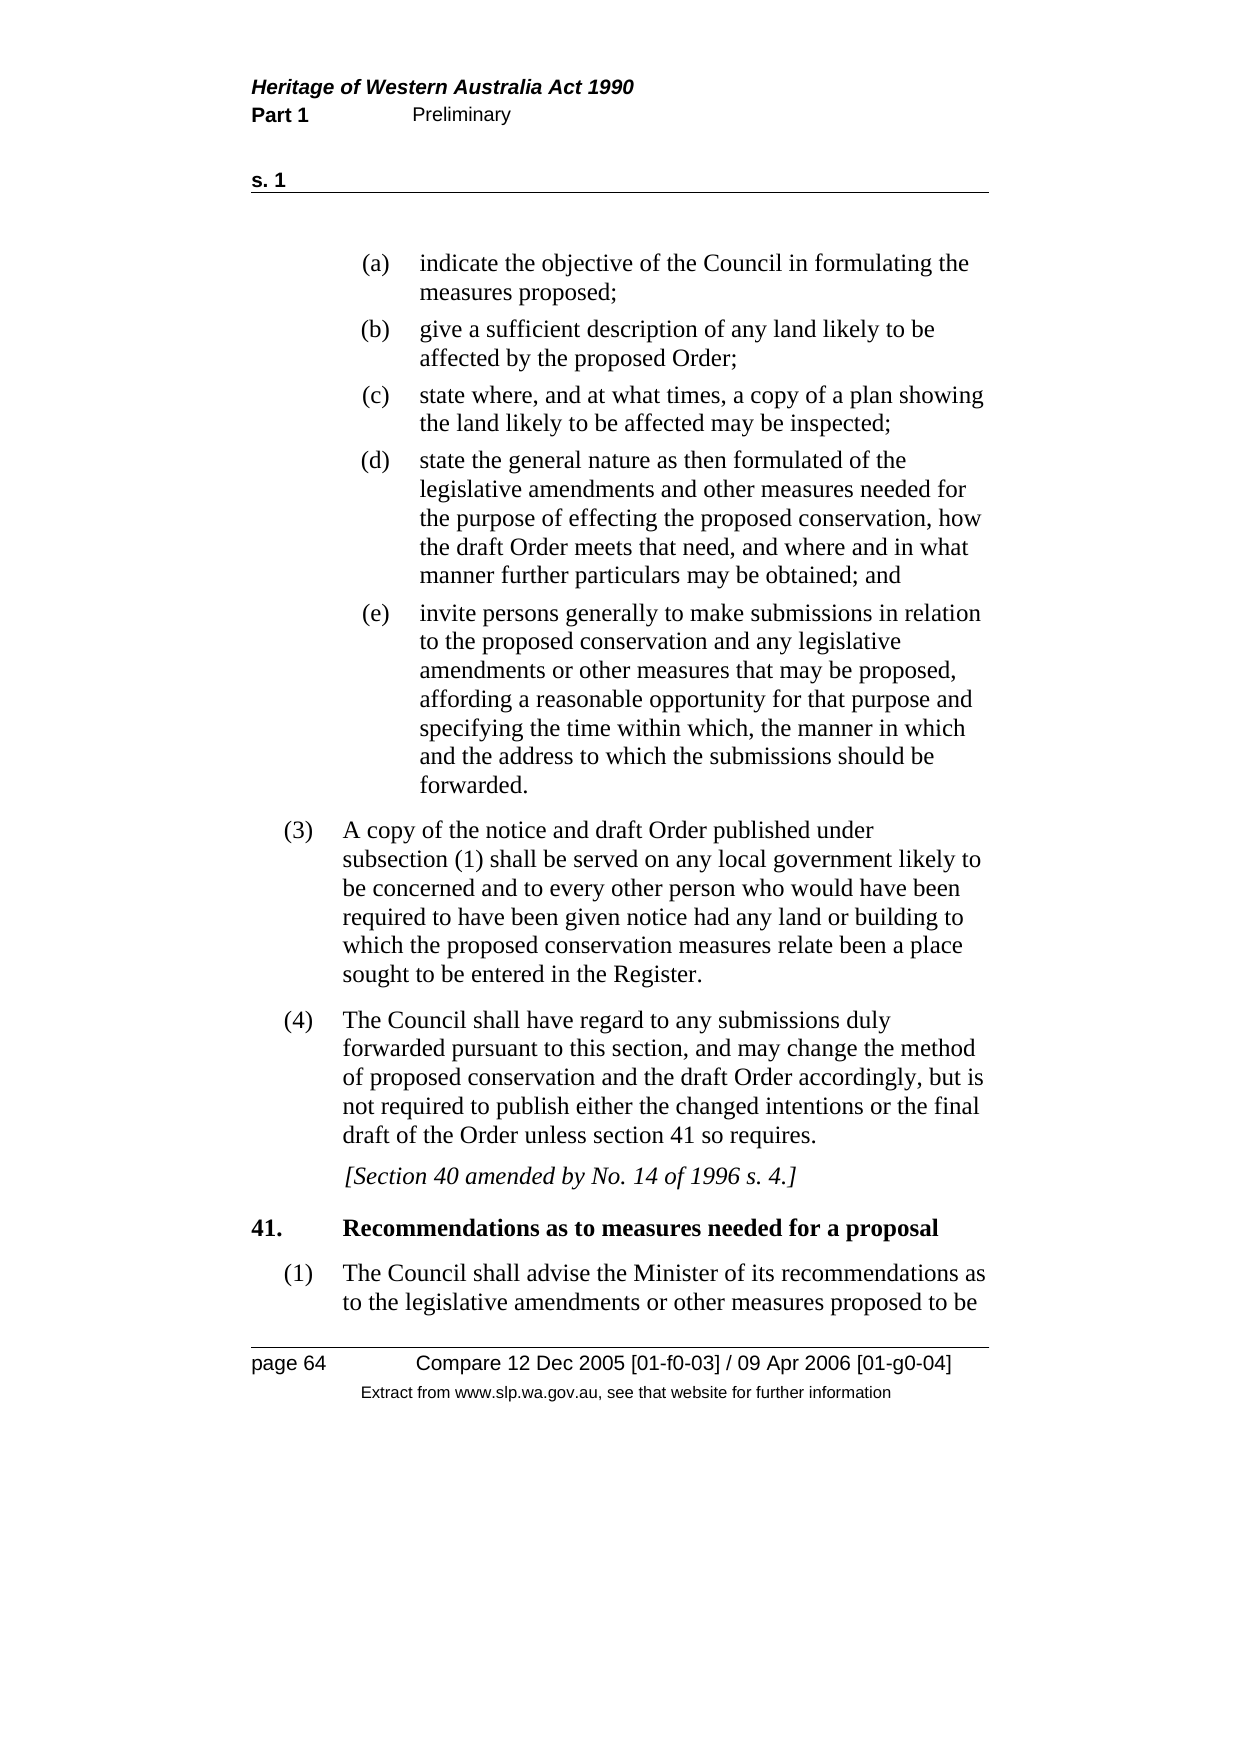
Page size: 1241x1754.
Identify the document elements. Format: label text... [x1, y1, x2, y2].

text (4) The Council shall have regard to any submissions duly forwarded pursuant to this section, and may change the method of proposed conservation and the draft Order accordingly, but is not required to publish either the changed intentions or the final draft of the Order unless section 41 so requires. [251, 1005, 989, 1148]
text (b) give a sufficient description of any land likely to be affected by the proposed Order; [251, 314, 989, 371]
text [251, 1258, 989, 1316]
text [Section 40 amended by No. 14 of 1996 s. 4.] [251, 1161, 989, 1190]
text (d) state the general nature as then formulated of the legislative amendments and other measures needed for the purpose of effecting the proposed conservation, how the draft Order meets that need, and where and in what manner further particulars may be obtained; and [251, 446, 989, 589]
text (3) A copy of the notice and draft Order published under subsection (1) shall be served on any local government likely to be concerned and to every other person who would have been required to have been given notice had any land or building to which the proposed conservation measures relate been a place sought to be entered in the Register. [251, 816, 989, 988]
subtitle 41. Recommendations as to measures needed for a proposal [251, 1213, 989, 1241]
text (a) indicate the objective of the Council in formulating the measures proposed; [251, 248, 989, 306]
text (e) invite persons generally to make submissions in relation to the proposed conservation and any legislative amendments or other measures that may be proposed, affording a reasonable opportunity for that purpose and specifying the time within which, the manner in which and the address to which the submissions should be forwarded. [251, 598, 989, 799]
text (c) state where, and at what times, a copy of a plan showing the land likely to be affected may be inspected; [251, 380, 989, 437]
